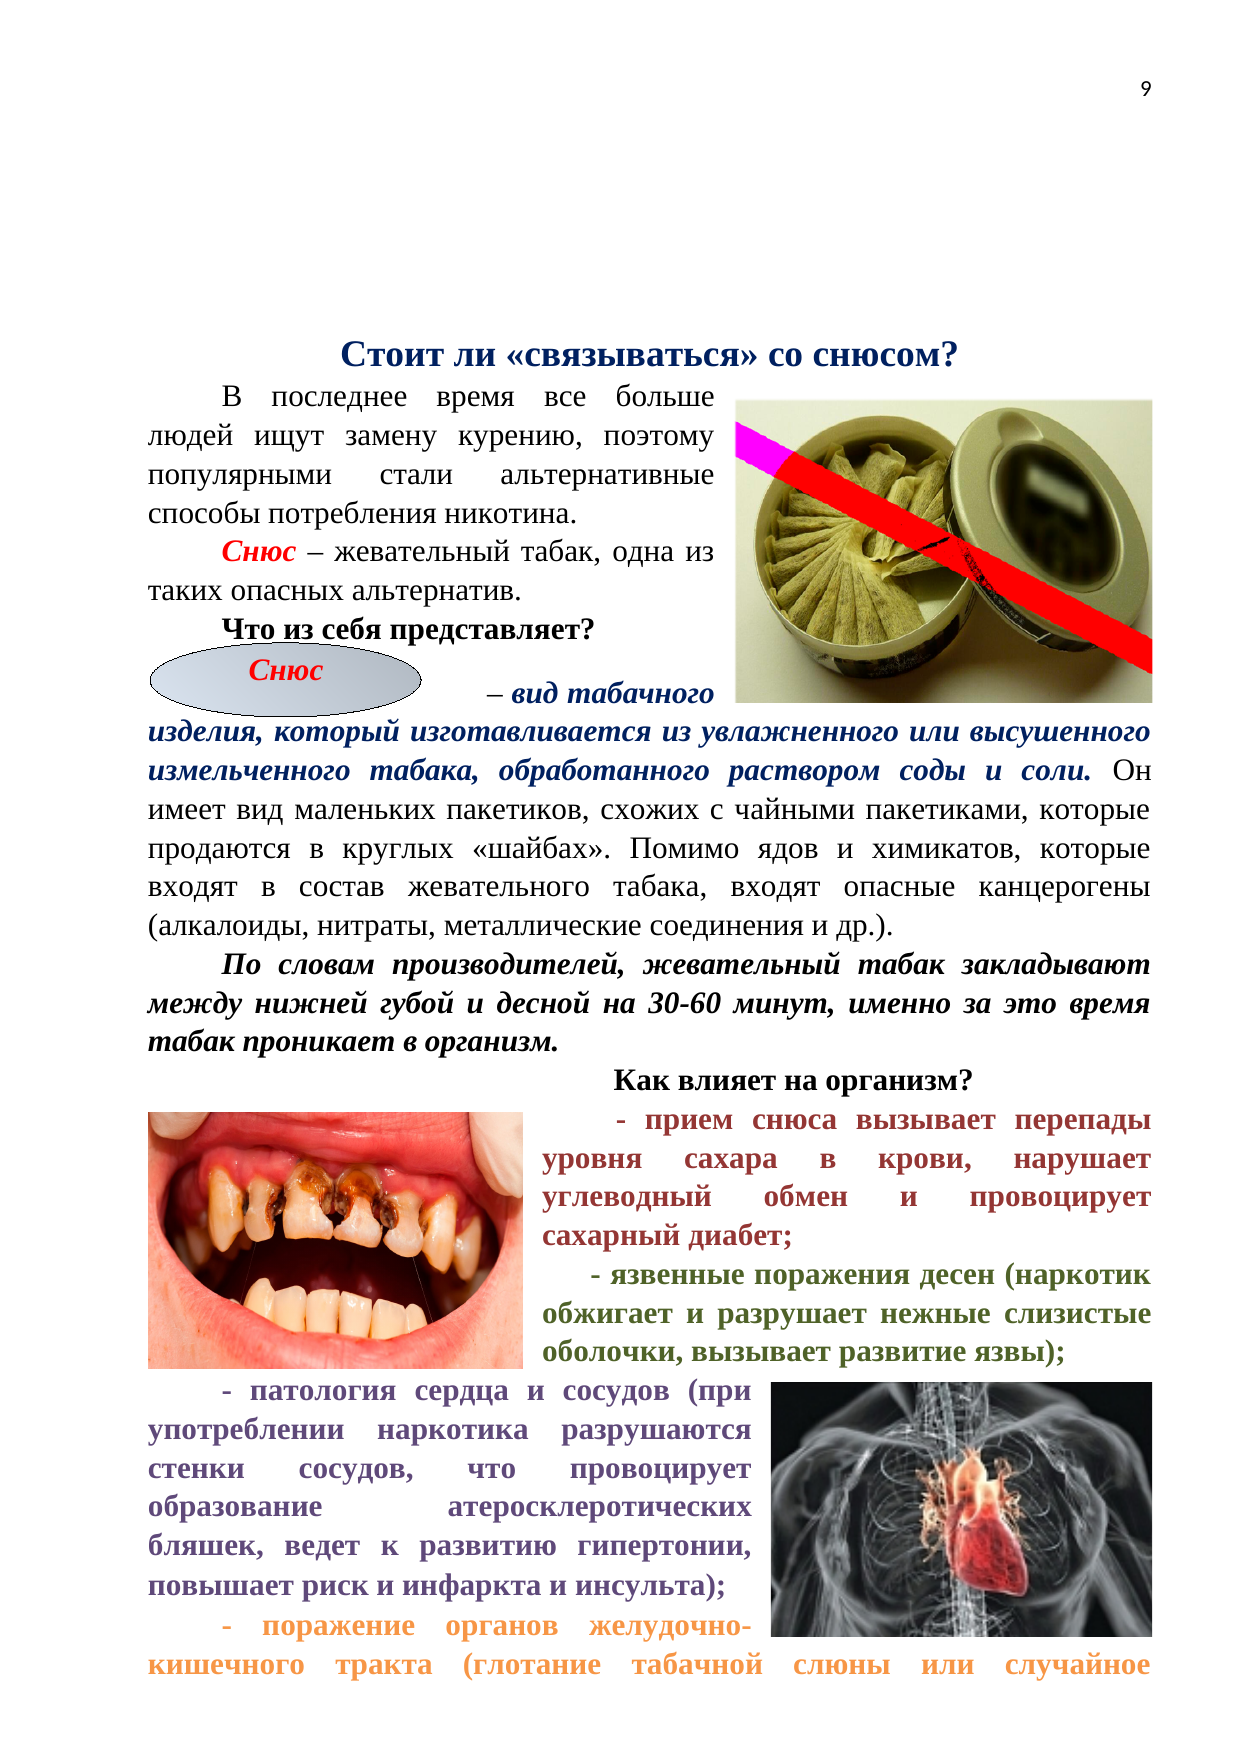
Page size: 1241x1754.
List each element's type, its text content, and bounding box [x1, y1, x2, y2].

text Снюс – жевательный табак, одна из таких опасных альтернатив. [148, 533, 733, 607]
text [148, 1607, 1152, 1681]
text – вид табачного изделия, который изготавливается из увлажненного или высушенного измельченного табака, обработанного раствором соды и соли. Он имеет вид маленьких пакетиков, схожих с чайными пакетиками, которые продаются в круглых «шайбах». Помимо ядов и химикатов, которые входят в состав жевательного табака, входят опасные канцерогены (алкалоиды, нитраты, металлические соединения и др.). [148, 674, 1152, 942]
text - прием снюса вызывает перепады уровня сахара в крови, нарушает углеводный обмен и провоцирует сахарный диабет; [148, 1100, 1152, 1252]
picture [733, 397, 1153, 703]
text Стоит ли «связываться» со снюсом? [148, 331, 1152, 374]
text По словам производителей, жевательный табак закладывают между нижней губой и десной на 30-60 минут, именно за это время табак проникает в организм. [148, 945, 1152, 1059]
picture [770, 1382, 1153, 1637]
text Как влияет на организм? [148, 1061, 1152, 1097]
text В последнее время все больше людей ищут замену курению, поэтому популярными стали альтернативные способы потребления никотина. [148, 378, 1152, 530]
text - язвенные поражения десен (наркотик обжигает и разрушает нежные слизистые оболочки, вызывает развитие язвы); [523, 1255, 1152, 1369]
picture [148, 1112, 523, 1369]
text Что из себя представляет? [148, 610, 733, 646]
